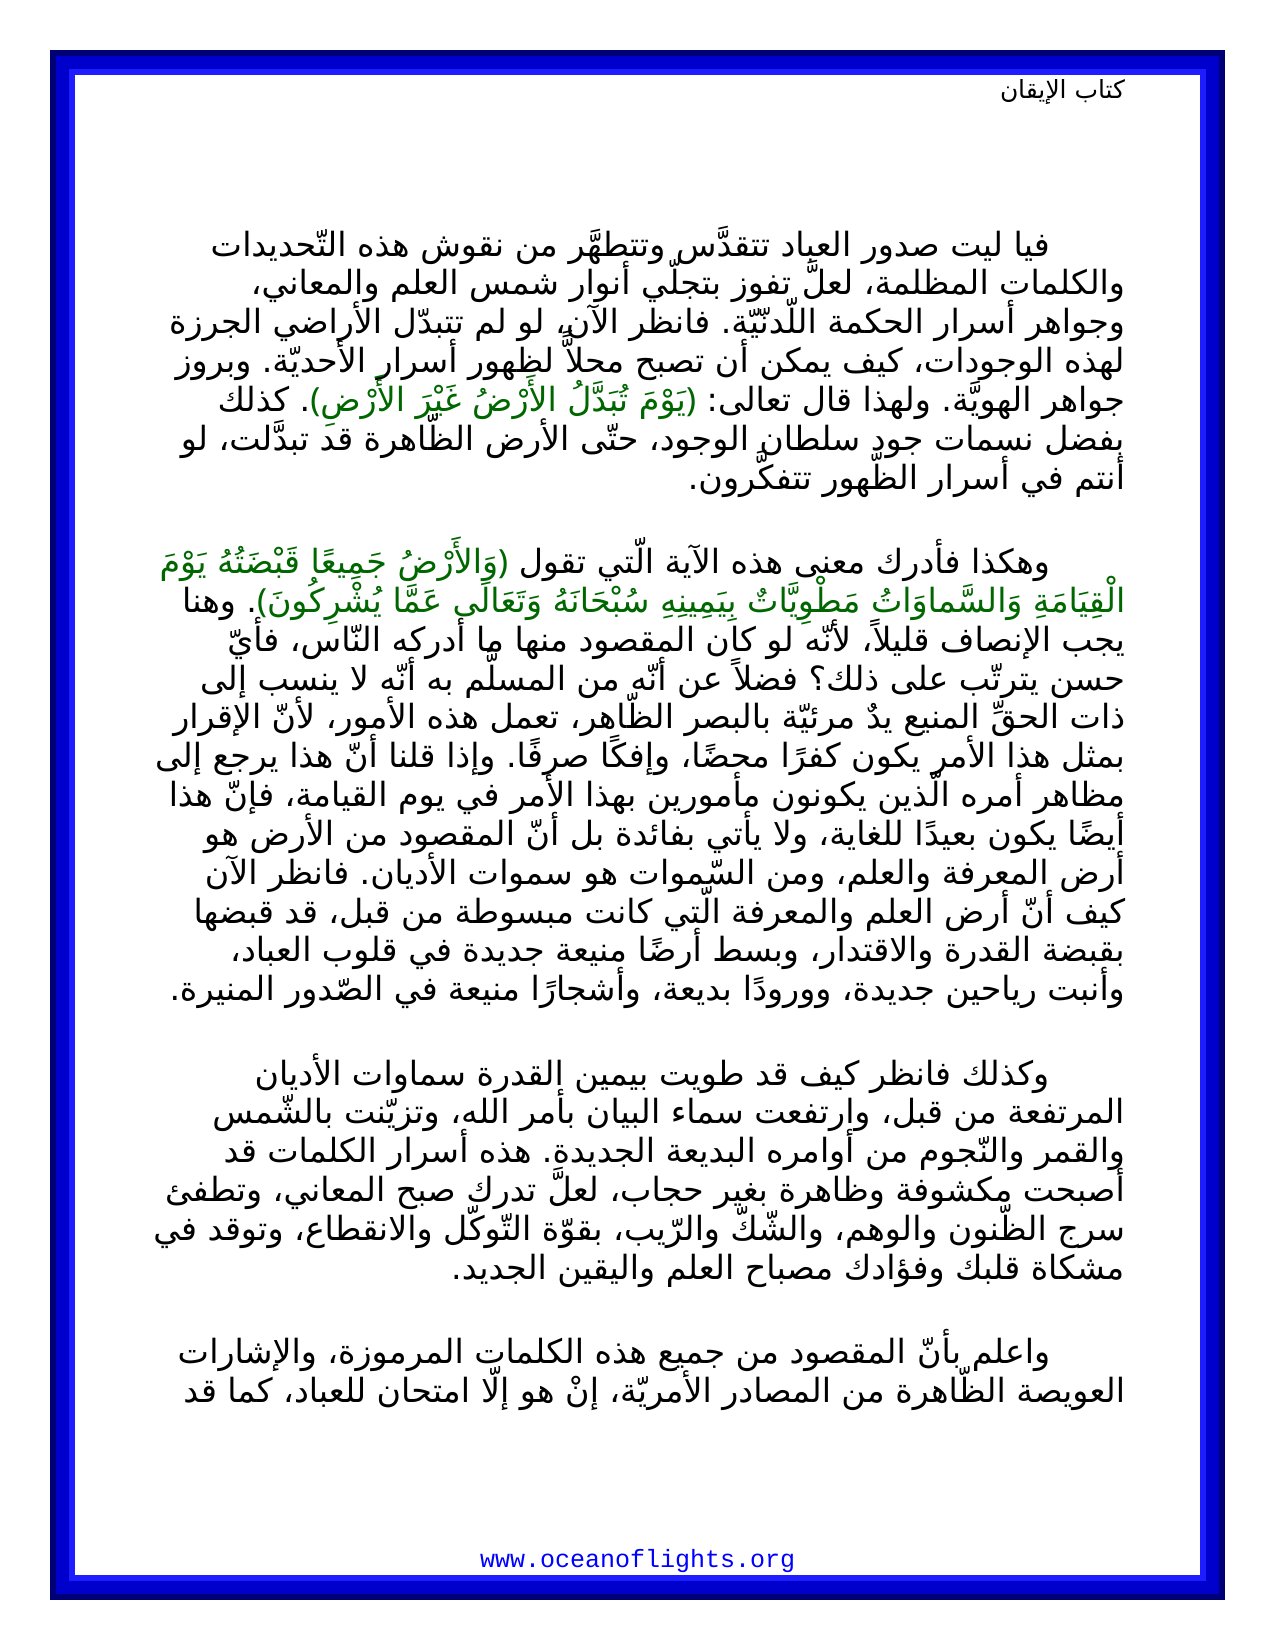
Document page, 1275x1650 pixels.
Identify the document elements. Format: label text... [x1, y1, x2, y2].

text وهكذا فأدرك معنى هذه الآية الّتي تقول ﴿وَالأَرْضُ جَمِيعًا قَبْضَتُهُ يَوْمَ الْقِيَامَةِ وَالسَّماوَاتُ مَطْوِيَّاتٌ بِيَمِينِهِ سُبْحَانَهُ وَتَعَالَى عَمَّا يُشْرِكُونَ﴾. وهنا يجب الإنصاف قليلاً، لأنّه لو كان المقصود منها ما أدركه النّاس، فأيّ حسن يترتّب على ذلك؟ فضلاً عن أنّه من المسلَّم به أنّه لا ينسب إلى ذات الحقِّ المنيع يدٌ مرئيّة بالبصر الظّاهر، تعمل هذه الأمور، لأنّ الإقرار بمثل هذا الأمر يكون كفرًا محضًا، وإفكًا صرفًا. وإذا قلنا أنّ هذا يرجع إلى مظاهر أمره الّذين يكونون مأمورين بهذا الأمر في يوم القيامة، فإنّ هذا أيضًا يكون بعيدًا للغاية، ولا يأتي بفائدة بل أنّ المقصود من الأرض هو أرض المعرفة والعلم، ومن السّموات هو سموات الأديان. فانظر الآن كيف أنّ أرض العلم والمعرفة الّتي كانت مبسوطة من قبل، قد قبضها بقبضة القدرة والاقتدار، وبسط أرضًا منيعة جديدة في قلوب العباد، وأنبت رياحين جديدة، وورودًا بديعة، وأشجارًا منيعة في الصّدور المنيرة. [150, 542, 1125, 1009]
text وكذلك فانظر كيف قد طويت بيمين القدرة سماوات الأديان المرتفعة من قبل، وارتفعت سماء البيان بأمر الله، وتزيّنت بالشّمس والقمر والنّجوم من أوامره البديعة الجديدة. هذه أسرار الكلمات قد أصبحت مكشوفة وظاهرة بغير حجاب، لعلَّ تدرك صبح المعاني، وتطفئ سرج الظّنون والوهم، والشّكّ والرّيب، بقوّة التّوكّل والانقطاع، وتوقد في مشكاة قلبك وفؤادك مصباح العلم واليقين الجديد. [150, 1054, 1125, 1287]
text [150, 1333, 1125, 1410]
text فيا ليت صدور العباد تتقدَّس وتتطهَّر من نقوش هذه التّحديدات والكلمات المظلمة، لعلَّ تفوز بتجلّي أنوار شمس العلم والمعاني، وجواهر أسرار الحكمة اللّدنّيّة. فانظر الآن، لو لم تتبدّل الأراضي الجرزة لهذه الوجودات، كيف يمكن أن تصبح محلاًّ لظهور أسرار الأحديّة. وبروز جواهر الهويَّة. ولهذا قال تعالى: ﴿يَوْمَ تُبَدَّلُ الأَرْضُ غَيْرَ الأَرْضِ﴾. كذلك بفضل نسمات جود سلطان الوجود، حتّى الأرض الظّاهرة قد تبدَّلت، لو أنتم في أسرار الظّهور تتفكَّرون. [150, 225, 1125, 497]
